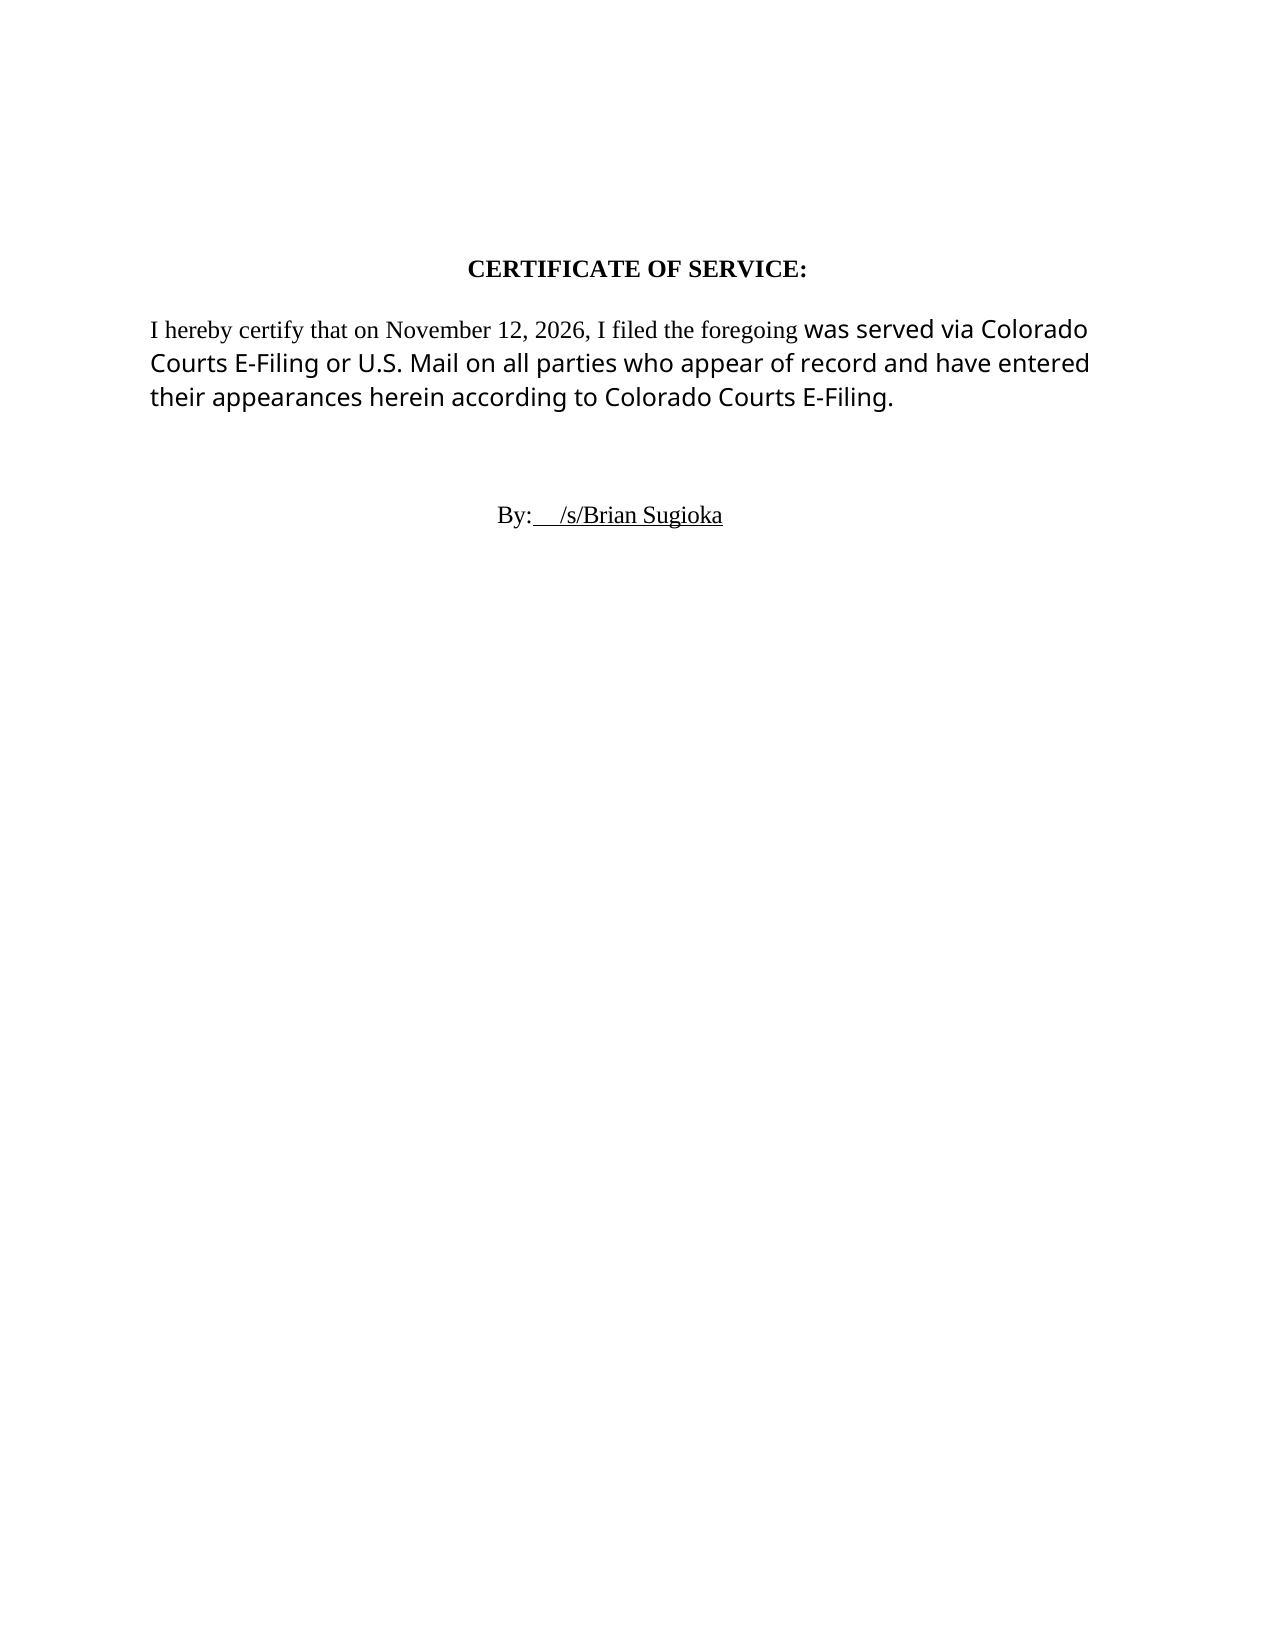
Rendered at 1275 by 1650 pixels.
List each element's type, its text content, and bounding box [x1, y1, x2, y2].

text I hereby certify that on October 8, 2021, I filed the foregoing was served via Colorado Courts E-Filing or U.S. Mail on all parties who appear of record and have entered their appearances herein according to Colorado Courts E-Filing. [150, 311, 1125, 413]
text By: /s/Brian Sugioka [150, 500, 1125, 528]
text CERTIFICATE OF SERVICE: [150, 254, 1125, 282]
